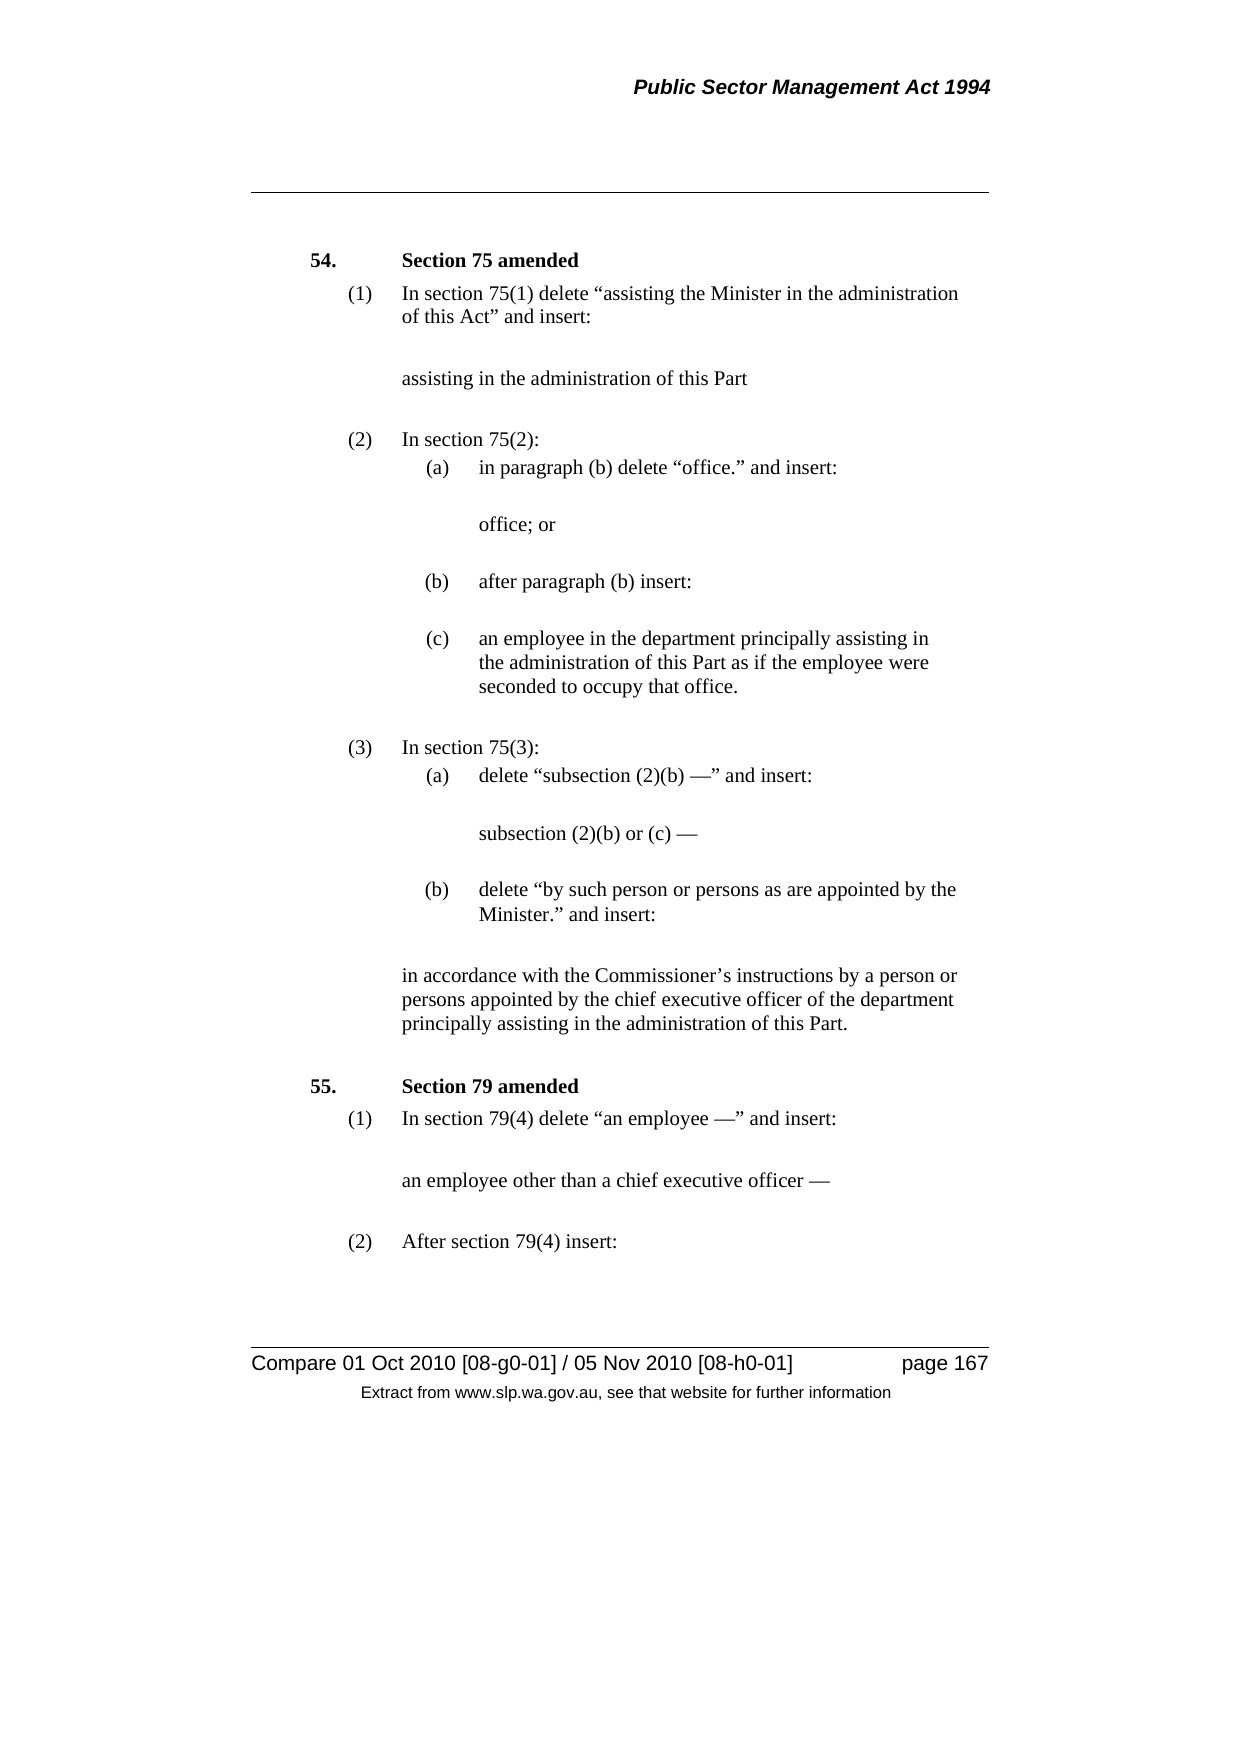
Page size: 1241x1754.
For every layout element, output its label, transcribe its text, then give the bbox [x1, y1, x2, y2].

text an employee other than a chief executive officer — [313, 1167, 959, 1192]
subtitle 55. Section 79 amended [310, 1074, 959, 1098]
text assisting in the administration of this Part [313, 366, 959, 390]
text (a) in paragraph (b) delete “office.” and insert: [390, 455, 959, 479]
subtitle 54. Section 75 amended [310, 248, 959, 272]
text (b) after paragraph (b) insert: [390, 569, 959, 593]
text (c) an employee in the department principally assisting in the administration of this Part as if the employee were seconded to occupy that office. [390, 626, 959, 698]
text (2) In section 75(2): [313, 427, 959, 451]
text (1) In section 79(4) delete “an employee —” and insert: [313, 1106, 959, 1130]
text (3) In section 75(3): [313, 735, 959, 759]
text (a) delete “subsection (2)(b) —” and insert: [390, 763, 959, 787]
text subsection (2)(b) or (c) — [390, 820, 959, 844]
text in accordance with the Commissioner’s instructions by a person or persons appointed by the chief executive officer of the department principally assisting in the administration of this Part. [313, 963, 959, 1035]
text (1) In section 75(1) delete “assisting the Minister in the administration of this Act” and insert: [313, 280, 959, 328]
text (2) After section 79(4) insert: [313, 1229, 959, 1253]
text office; or [390, 512, 959, 536]
text (b) delete “by such person or persons as are appointed by the Minister.” and insert: [390, 877, 959, 926]
